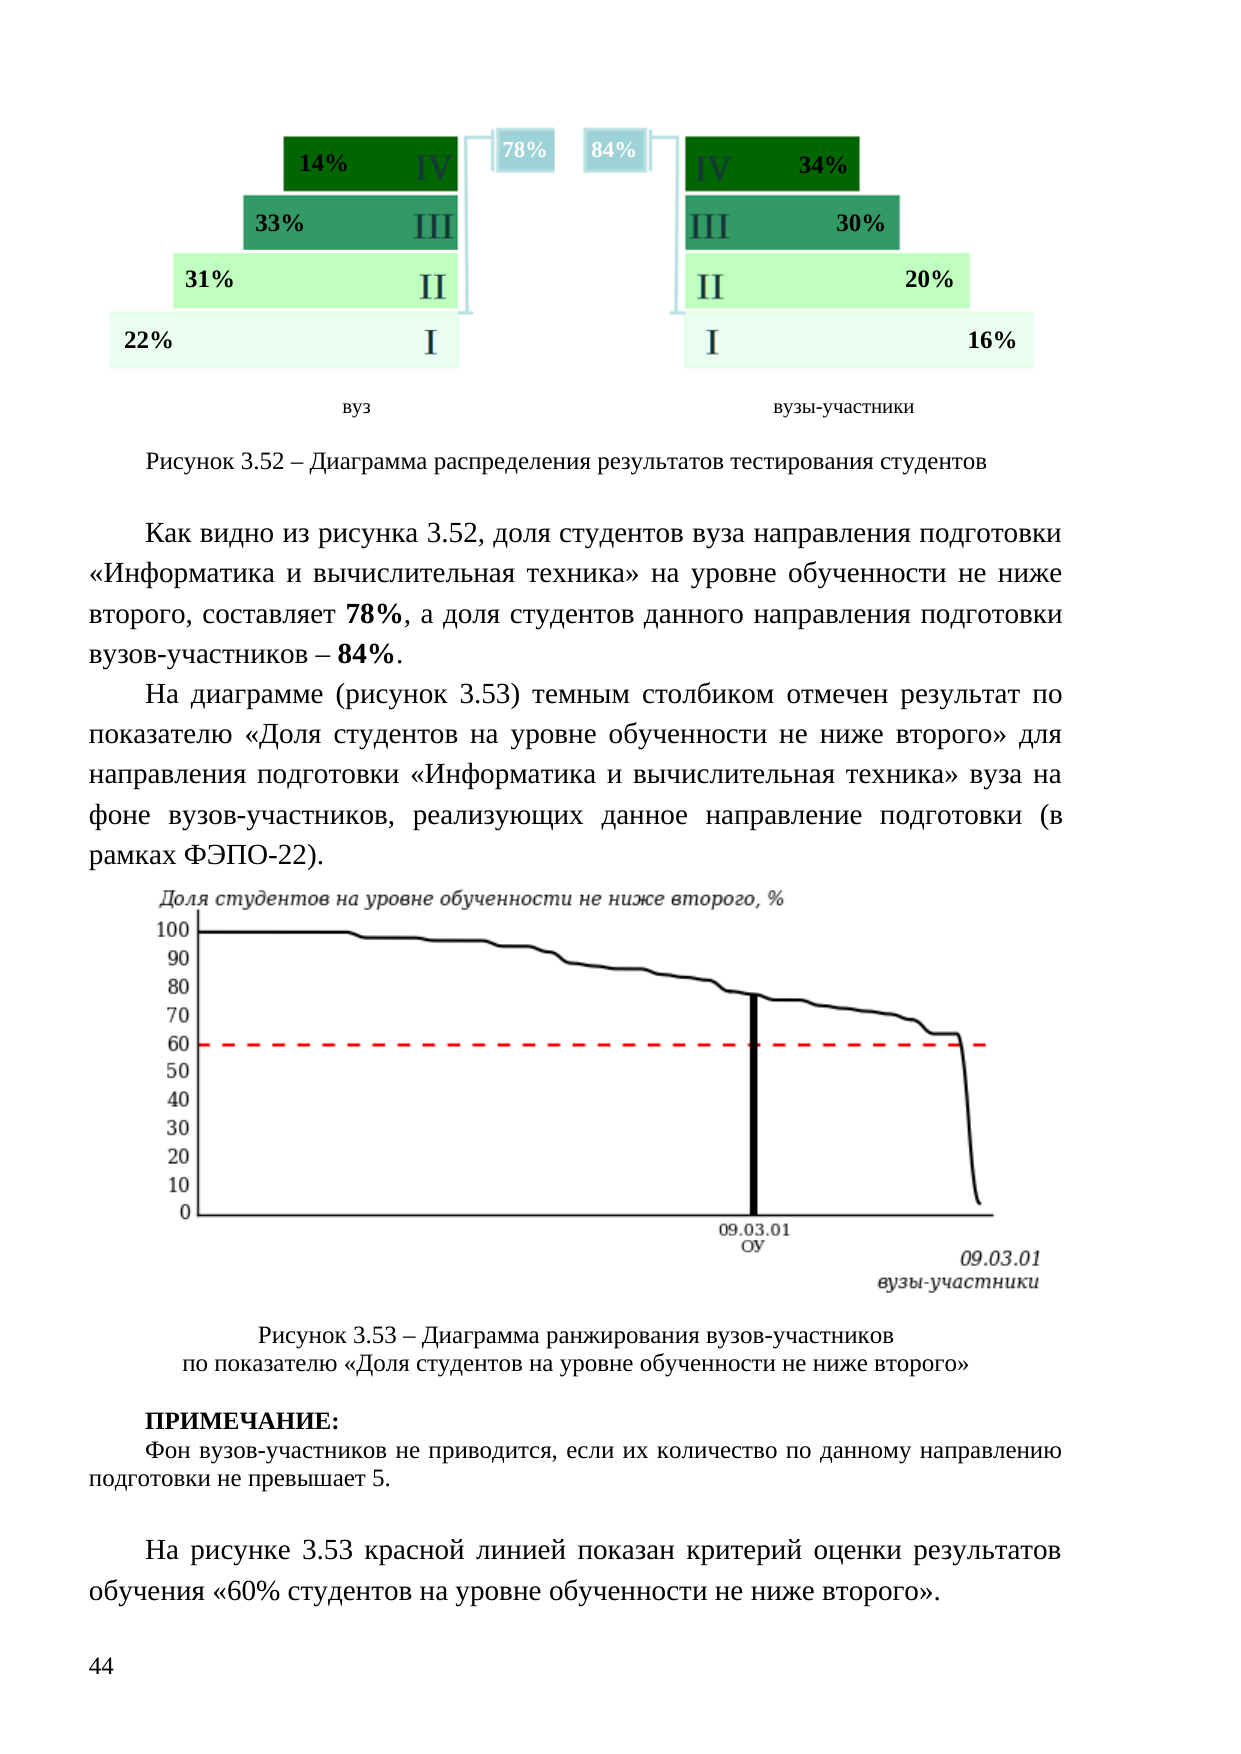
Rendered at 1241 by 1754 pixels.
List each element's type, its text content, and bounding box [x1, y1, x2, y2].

text На рисунке 3.53 красной линией показан критерий оценки результатов обучения «60% студентов на уровне обученности не ниже второго». [89, 1532, 1063, 1606]
table_header вуз [88, 394, 624, 418]
picture [109, 118, 1043, 383]
text На диаграмме (рисунок 3.53) темным столбиком отмечен результат по показателю «Доля студентов на уровне обученности не ниже второго» для направления подготовки «Информатика и вычислительная техника» вуза на фоне вузов-участников, реализующих данное направление подготовки (в рамках ФЭПО-22). [89, 676, 1063, 871]
text Как видно из рисунка 3.52, доля студентов вуза направления подготовки «Информатика и вычислительная техника» на уровне обученности не ниже второго, составляет 78%, а доля студентов данного направления подготовки вузов-участников – 84%. [89, 515, 1063, 669]
table_header вузы-участники [624, 394, 1063, 418]
text Фон вузов-участников не приводится, если их количество по данному направлению подготовки не превышает 5. [89, 1435, 1063, 1492]
text Рисунок 3.52 – Диаграмма распределения результатов тестирования студентов [70, 446, 1063, 475]
picture [103, 877, 1049, 1320]
text ПРИМЕЧАНИЕ: [89, 1406, 1063, 1435]
